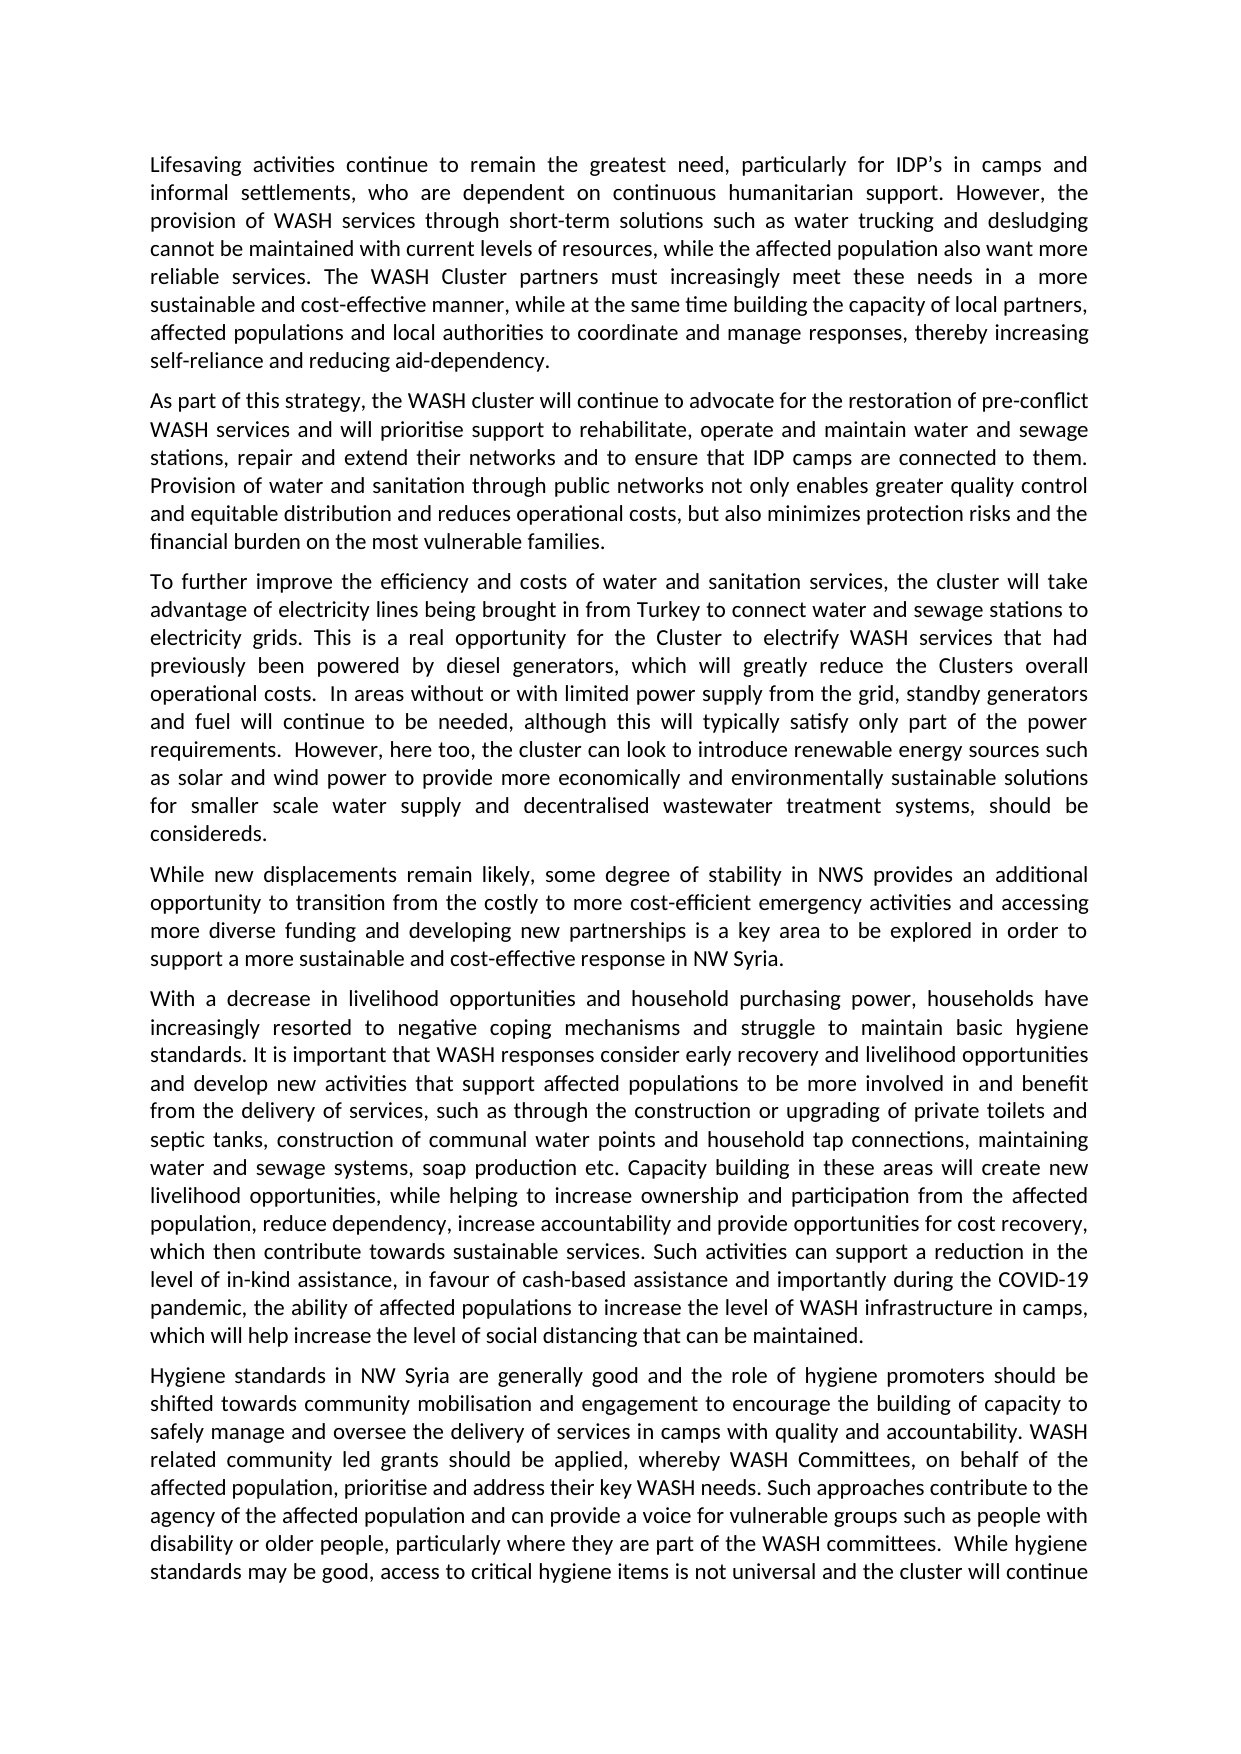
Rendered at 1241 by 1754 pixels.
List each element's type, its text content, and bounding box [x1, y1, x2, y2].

text While new displacements remain likely, some degree of stability in NWS provides an additional opportunity to transition from the costly to more cost-efficient emergency activities and accessing more diverse funding and developing new partnerships is a key area to be explored in order to support a more sustainable and cost-effective response in NW Syria. [150, 860, 1090, 972]
text With a decrease in livelihood opportunities and household purchasing power, households have increasingly resorted to negative coping mechanisms and struggle to maintain basic hygiene standards. It is important that WASH responses consider early recovery and livelihood opportunities and develop new activities that support affected populations to be more involved in and benefit from the delivery of services, such as through the construction or upgrading of private toilets and septic tanks, construction of communal water points and household tap connections, maintaining water and sewage systems, soap production etc. Capacity building in these areas will create new livelihood opportunities, while helping to increase ownership and participation from the affected population, reduce dependency, increase accountability and provide opportunities for cost recovery, which then contribute towards sustainable services. Such activities can support a reduction in the level of in-kind assistance, in favour of cash-based assistance and importantly during the COVID-19 pandemic, the ability of affected populations to increase the level of WASH infrastructure in camps, which will help increase the level of social distancing that can be maintained. [150, 984, 1090, 1349]
text To further improve the efficiency and costs of water and sanitation services, the cluster will take advantage of electricity lines being brought in from Turkey to connect water and sewage stations to electricity grids. This is a real opportunity for the Cluster to electrify WASH services that had previously been powered by diesel generators, which will greatly reduce the Clusters overall operational costs. In areas without or with limited power supply from the grid, standby generators and fuel will continue to be needed, although this will typically satisfy only part of the power requirements. However, here too, the cluster can look to introduce renewable energy sources such as solar and wind power to provide more economically and environmentally sustainable solutions for smaller scale water supply and decentralised wastewater treatment systems, should be considereds. [150, 567, 1090, 847]
text Lifesaving activities continue to remain the greatest need, particularly for IDP’s in camps and informal settlements, who are dependent on continuous humanitarian support. However, the provision of WASH services through short-term solutions such as water trucking and desludging cannot be maintained with current levels of resources, while the affected population also want more reliable services. The WASH Cluster partners must increasingly meet these needs in a more sustainable and cost-effective manner, while at the same time building the capacity of local partners, affected populations and local authorities to coordinate and manage responses, thereby increasing self-reliance and reducing aid-dependency. [150, 150, 1090, 374]
text As part of this strategy, the WASH cluster will continue to advocate for the restoration of pre-conflict WASH services and will prioritise support to rehabilitate, operate and maintain water and sewage stations, repair and extend their networks and to ensure that IDP camps are connected to them. Provision of water and sanitation through public networks not only enables greater quality control and equitable distribution and reduces operational costs, but also minimizes protection risks and the financial burden on the most vulnerable families. [150, 387, 1090, 555]
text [150, 1361, 1090, 1586]
